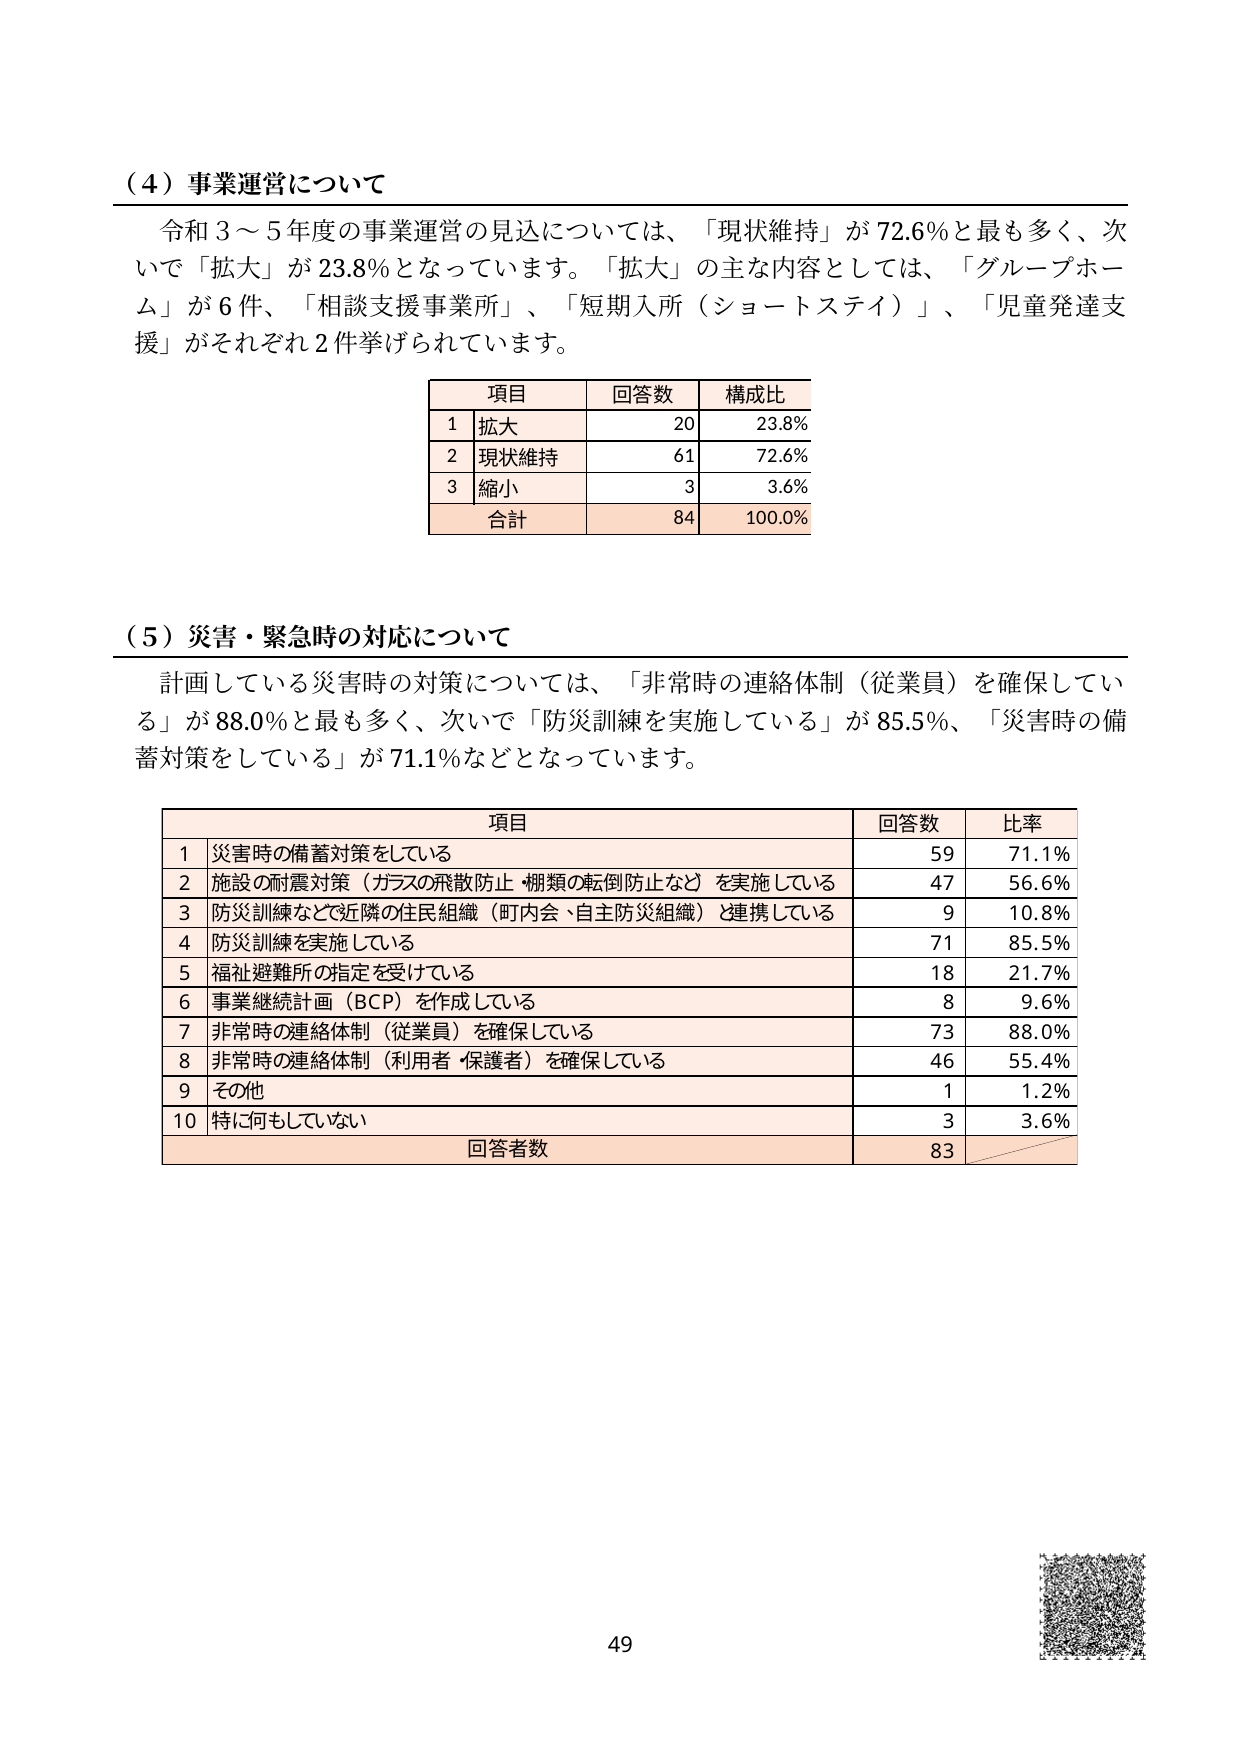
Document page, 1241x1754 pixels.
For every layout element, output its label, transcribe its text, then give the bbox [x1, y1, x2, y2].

subtitle （４）事業運営について [112, 164, 1128, 206]
subtitle （５）災害・緊急時の対応について [112, 617, 1128, 658]
picture [1039, 1553, 1146, 1660]
text 計画している災害時の対策については、「非常時の連絡体制（従業員）を確保している」が88.0％と最も多く、次いで「防災訓練を実施している」が85.5％、「災害時の備蓄対策をしている」が71.1％などとなっています。 [134, 663, 1128, 776]
text 令和３～５年度の事業運営の見込については、「現状維持」が72.6％と最も多く、次いで「拡大」が23.8％となっています。「拡大」の主な内容としては、「グループホーム」が6件、「相談支援事業所」、「短期入所（ショートステイ）」、「児童発達支援」がそれぞれ2件挙げられています。 [134, 211, 1128, 361]
